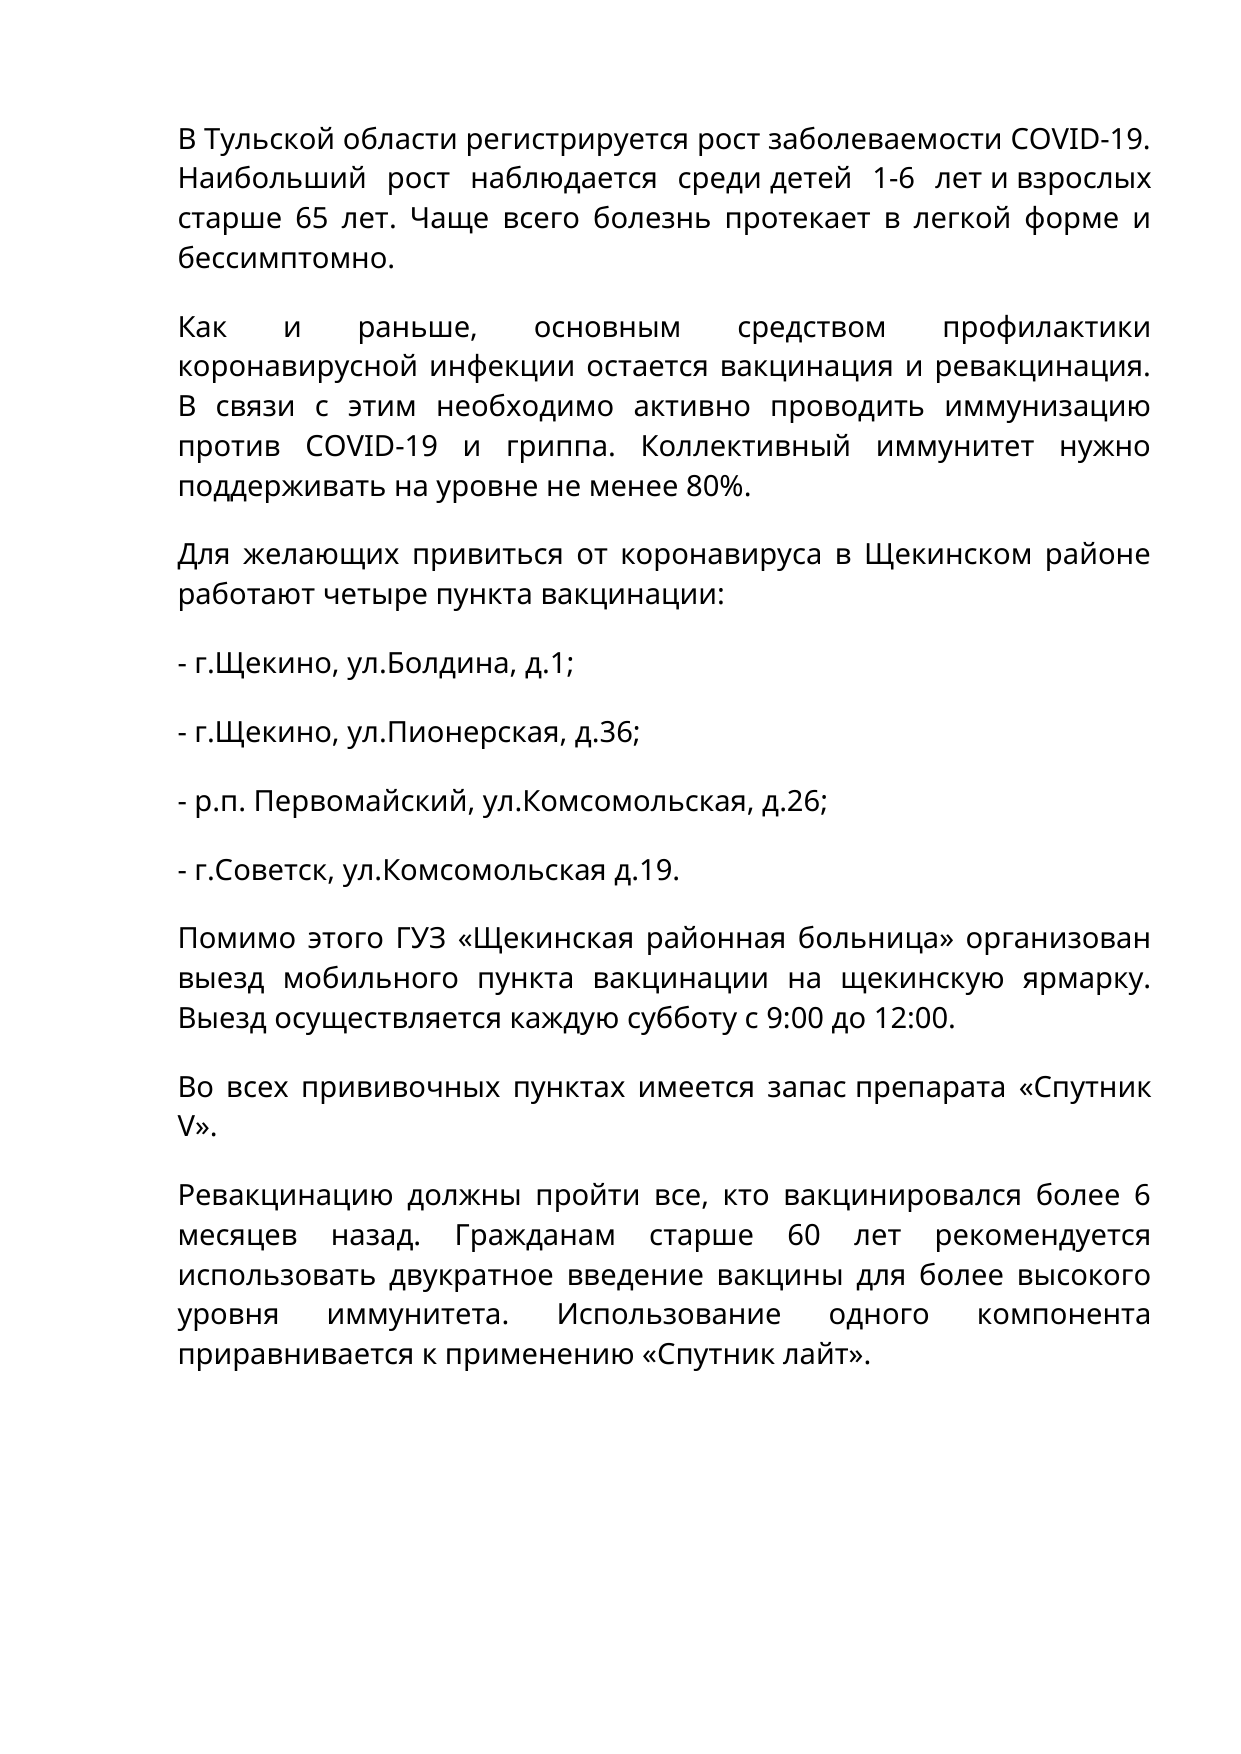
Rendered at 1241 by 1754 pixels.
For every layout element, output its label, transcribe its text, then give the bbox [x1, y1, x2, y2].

text - р.п. Первомайский, ул.Комсомольская, д.26; [177, 780, 1152, 819]
text - г.Щекино, ул.Болдина, д.1; [177, 642, 1152, 682]
text Ревакцинацию должны пройти все, кто вакцинировался более 6 месяцев назад. Гражданам старше 60 лет рекомендуется использовать двукратное введение вакцины для более высокого уровня иммунитета. Использование одного компонента приравнивается к применению «Спутник лайт». [177, 1174, 1152, 1373]
text Во всех прививочных пунктах имеется запас препарата «Спутник V». [177, 1066, 1152, 1145]
text Для желающих привиться от коронавируса в Щекинском районе работают четыре пункта вакцинации: [177, 534, 1152, 613]
text В Тульской области регистрируется рост заболеваемости COVID-19. Наибольший рост наблюдается среди детей 1-6 лет и взрослых старше 65 лет. Чаще всего болезнь протекает в легкой форме и бессимптомно. [177, 118, 1152, 277]
text - г.Советск, ул.Комсомольская д.19. [177, 849, 1152, 888]
text Помимо этого ГУЗ «Щекинская районная больница» организован выезд мобильного пункта вакцинации на щекинскую ярмарку. Выезд осуществляется каждую субботу с 9:00 до 12:00. [177, 918, 1152, 1037]
text - г.Щекино, ул.Пионерская, д.36; [177, 711, 1152, 751]
text Как и раньше, основным средством профилактики коронавирусной инфекции остается вакцинация и ревакцинация. В связи с этим необходимо активно проводить иммунизацию против COVID-19 и гриппа. Коллективный иммунитет нужно поддерживать на уровне не менее 80%. [177, 306, 1152, 504]
